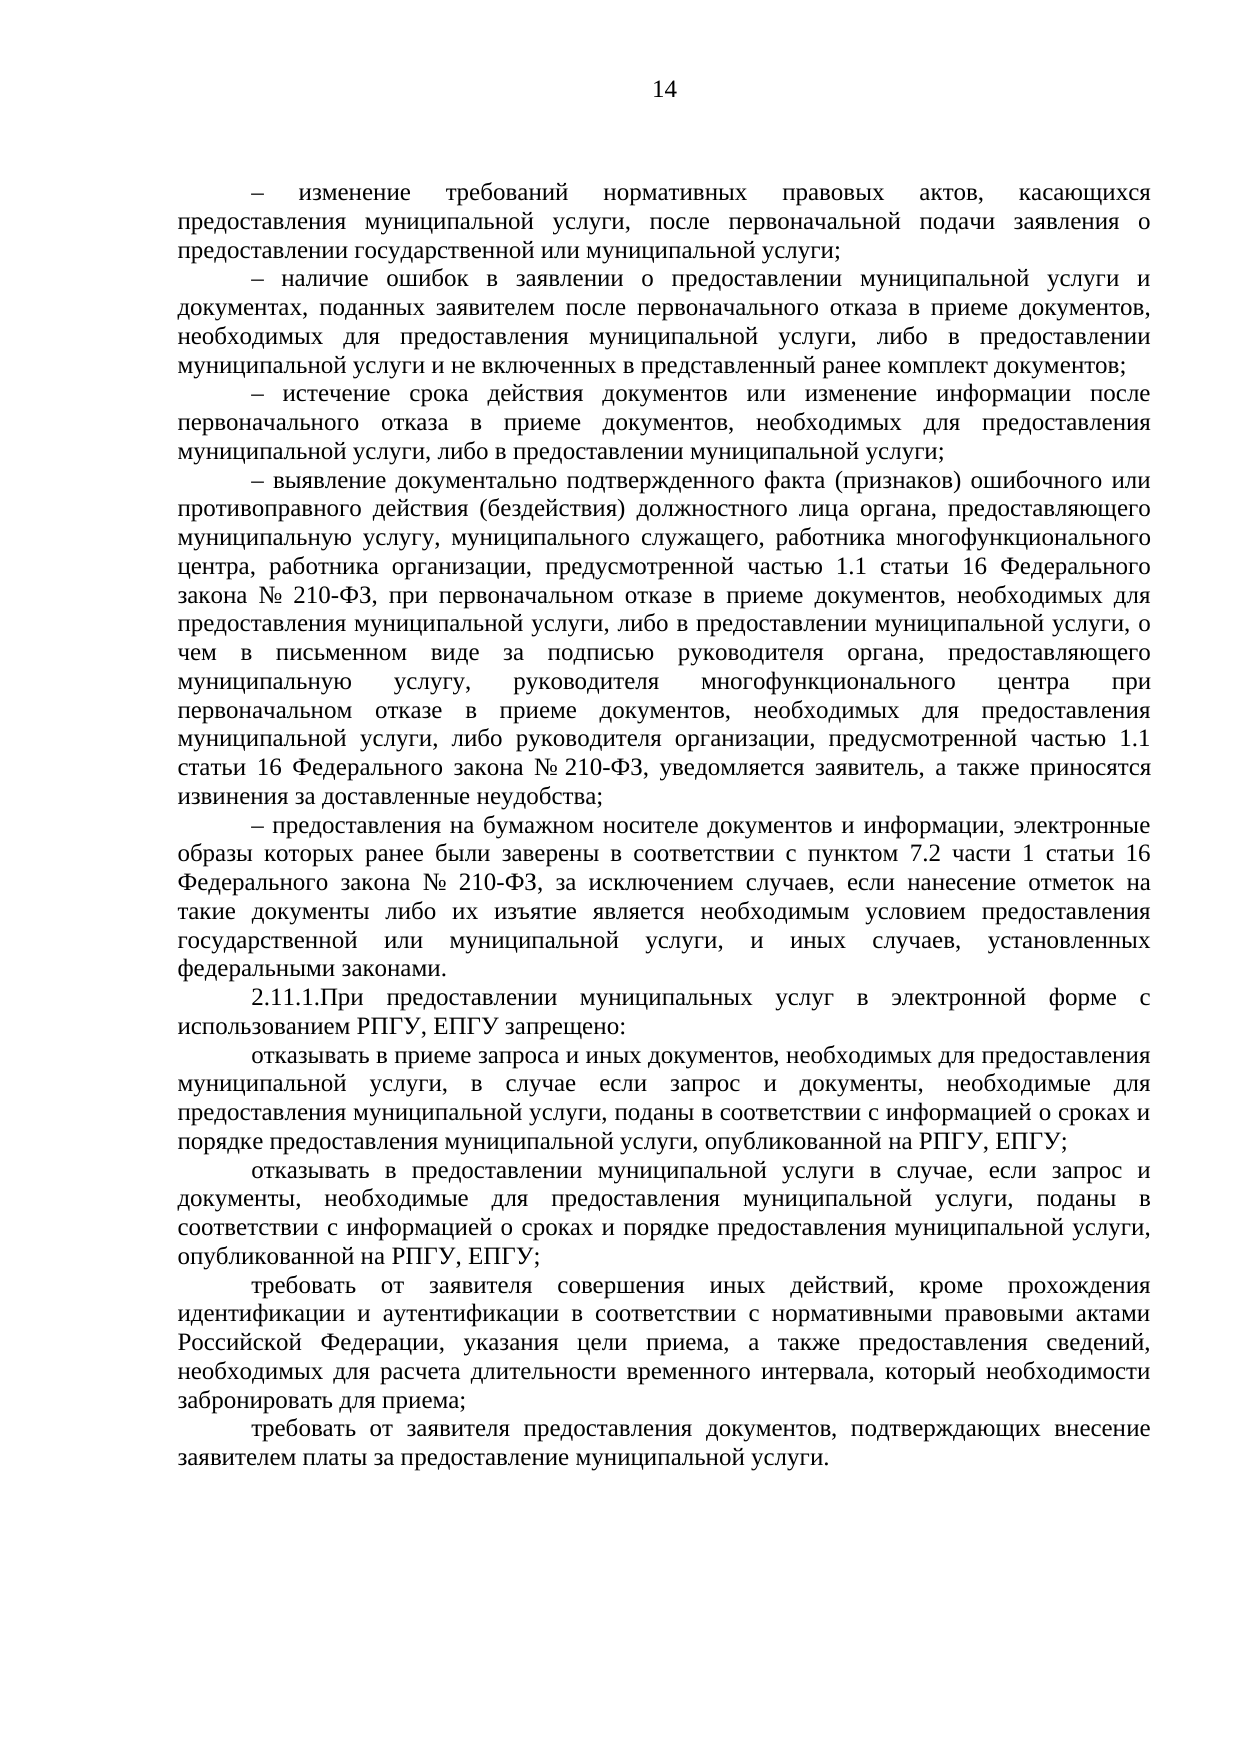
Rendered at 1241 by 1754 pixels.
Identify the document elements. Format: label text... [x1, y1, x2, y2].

text 2.11.1.При предоставлении муниципальных услуг в электронной форме с использованием РПГУ, ЕПГУ запрещено: [177, 982, 1152, 1040]
list – выявление документально подтвержденного факта (признаков) ошибочного или противоправного действия (бездействия) должностного лица органа, предоставляющего муниципальную услугу, муниципального служащего, работника многофункционального центра, работника организации, предусмотренной частью 1.1 статьи 16 Федерального закона № 210-ФЗ, при первоначальном отказе в приеме документов, необходимых для предоставления муниципальной услуги, либо в предоставлении муниципальной услуги, о чем в письменном виде за подписью руководителя органа, предоставляющего муниципальную услугу, руководителя многофункционального центра при первоначальном отказе в приеме документов, необходимых для предоставления муниципальной услуги, либо руководителя организации, предусмотренной частью 1.1 статьи 16 Федерального закона № 210-ФЗ, уведомляется заявитель, а также приносятся извинения за доставленные неудобства; [177, 465, 1152, 810]
text отказывать в предоставлении муниципальной услуги в случае, если запрос и документы, необходимые для предоставления муниципальной услуги, поданы в соответствии с информацией о сроках и порядке предоставления муниципальной услуги, опубликованной на РПГУ, ЕПГУ; [177, 1155, 1152, 1270]
list – изменение требований нормативных правовых актов, касающихся предоставления муниципальной услуги, после первоначальной подачи заявления о предоставлении государственной или муниципальной услуги; [177, 177, 1152, 263]
text требовать от заявителя предоставления документов, подтверждающих внесение заявителем платы за предоставление муниципальной услуги. [177, 1413, 1152, 1471]
list – предоставления на бумажном носителе документов и информации, электронные образы которых ранее были заверены в соответствии с пунктом 7.2 части 1 статьи 16 Федерального закона № 210-ФЗ, за исключением случаев, если нанесение отметок на такие документы либо их изъятие является необходимым условием предоставления государственной или муниципальной услуги, и иных случаев, установленных федеральными законами. [177, 810, 1152, 982]
text отказывать в приеме запроса и иных документов, необходимых для предоставления муниципальной услуги, в случае если запрос и документы, необходимые для предоставления муниципальной услуги, поданы в соответствии с информацией о сроках и порядке предоставления муниципальной услуги, опубликованной на РПГУ, ЕПГУ; [177, 1040, 1152, 1155]
list – истечение срока действия документов или изменение информации после первоначального отказа в приеме документов, необходимых для предоставления муниципальной услуги, либо в предоставлении муниципальной услуги; [177, 378, 1152, 465]
text требовать от заявителя совершения иных действий, кроме прохождения идентификации и аутентификации в соответствии с нормативными правовыми актами Российской Федерации, указания цели приема, а также предоставления сведений, необходимых для расчета длительности временного интервала, который необходимости забронировать для приема; [177, 1270, 1152, 1413]
list – наличие ошибок в заявлении о предоставлении муниципальной услуги и документах, поданных заявителем после первоначального отказа в приеме документов, необходимых для предоставления муниципальной услуги, либо в предоставлении муниципальной услуги и не включенных в представленный ранее комплект документов; [177, 263, 1152, 378]
